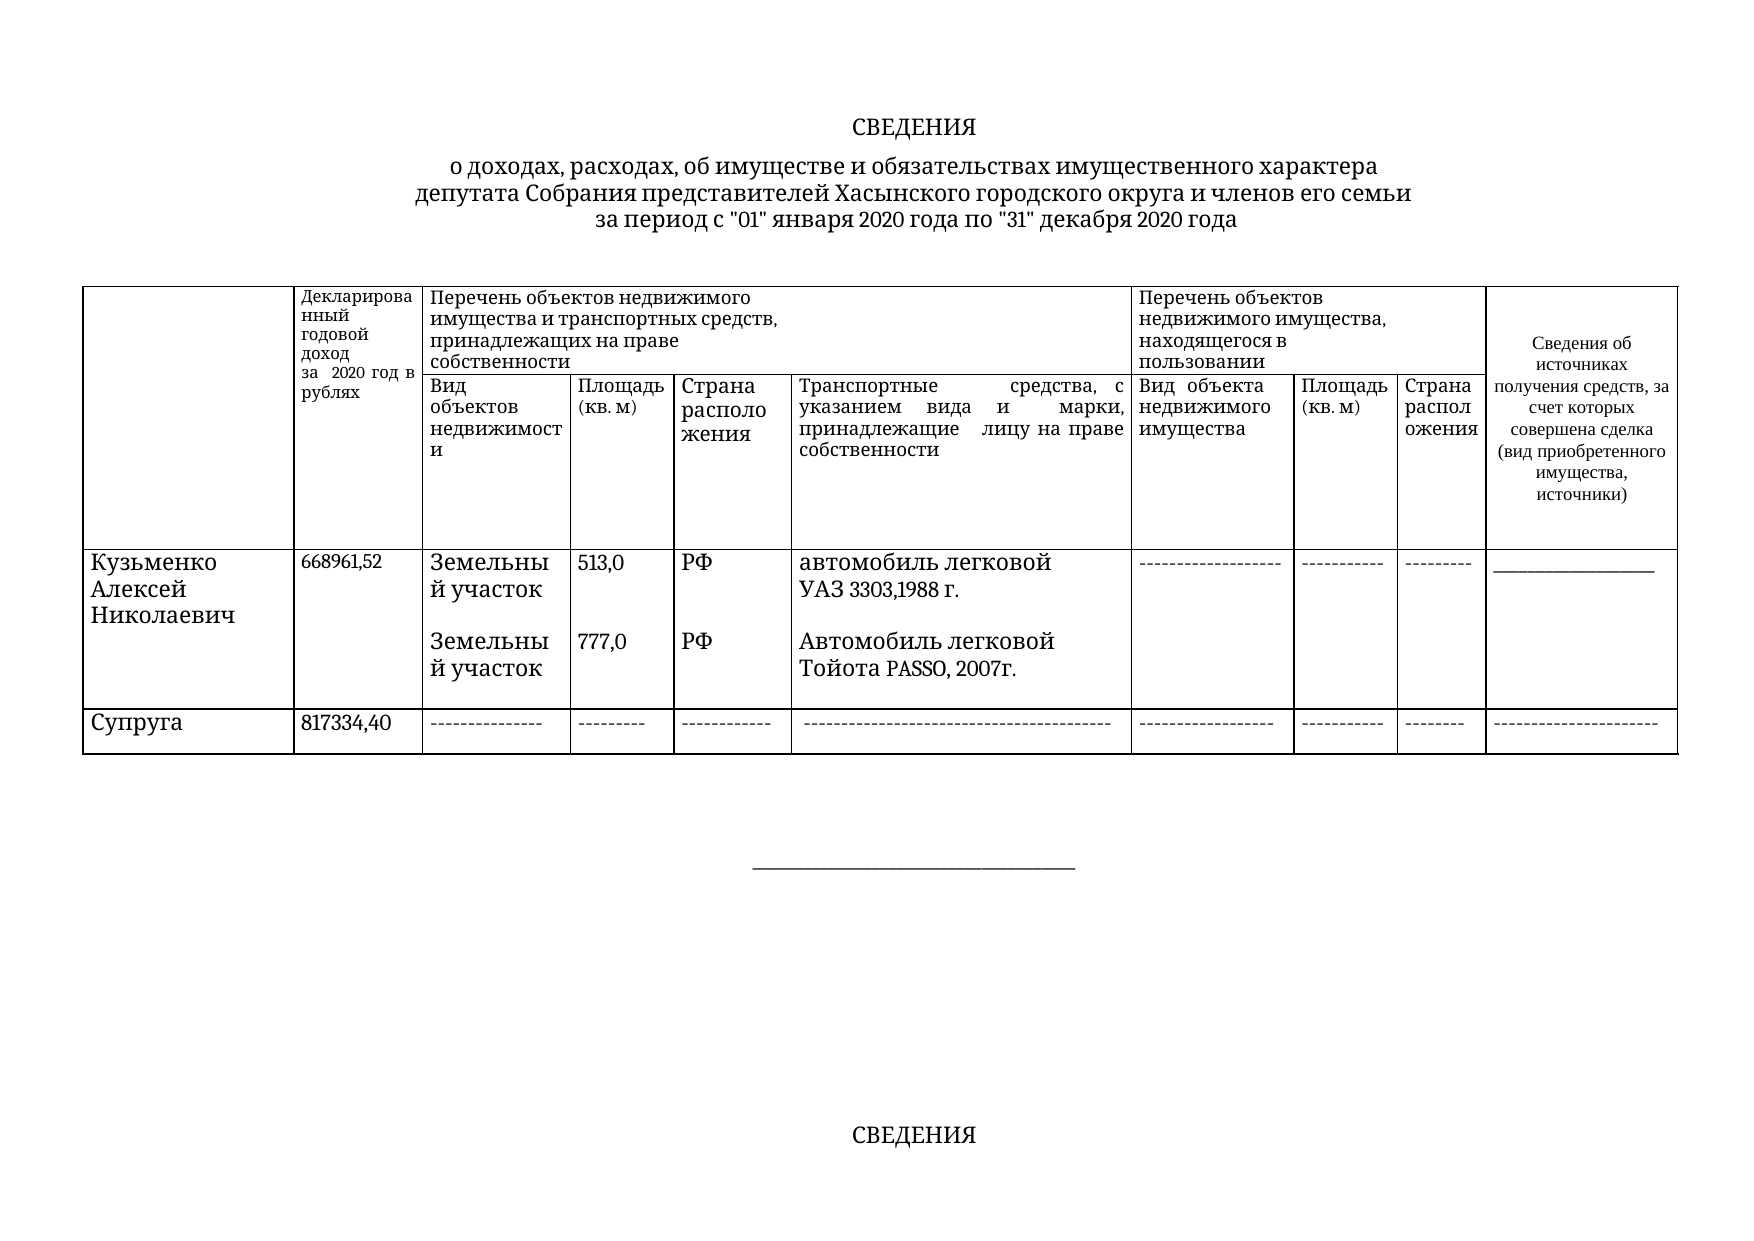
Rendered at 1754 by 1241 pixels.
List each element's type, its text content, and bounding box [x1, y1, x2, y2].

table_cell --------- [1398, 550, 1485, 708]
table_header Перечень объектов недвижимого имущества, находящегося в пользовании [1132, 287, 1485, 373]
table_cell ----------------------------------------- [792, 710, 1131, 753]
table_cell ___________________ [1487, 550, 1677, 708]
table_cell Площадь (кв. м) [1295, 375, 1397, 548]
table_header Декларированный годовой доход за 2020 год в рублях [295, 287, 422, 548]
table_cell Страна расположения [675, 375, 791, 548]
table_header [84, 287, 293, 548]
text СВЕДЕНИЯ [75, 1123, 1679, 1149]
table_cell Вид объектов недвижимости [423, 375, 570, 548]
table_cell ------------------ [1132, 710, 1293, 753]
table_cell автомобиль легковой УАЗ 3303,1988 г. Автомобиль легковой Тойота PASSO, 2007г. [792, 550, 1131, 708]
table_cell ------------ [675, 710, 791, 753]
table_cell Вид объекта недвижимого имущества [1132, 375, 1293, 548]
table_cell ------------------- [1132, 550, 1293, 708]
table_cell --------------- [423, 710, 570, 753]
table_cell Площадь (кв. м) [571, 375, 673, 548]
text депутата Собрания представителей Хасынского городского округа и членов его семьи [75, 180, 1679, 207]
table_cell 513,0 777,0 [571, 550, 673, 708]
text за период с "01" января 2020 года по "31" декабря 2020 года [75, 207, 1679, 233]
table_cell Супруга [84, 710, 293, 753]
table_cell --------- [571, 710, 673, 753]
table_cell -------- [1398, 710, 1485, 753]
text о доходах, расходах, об имуществе и обязательствах имущественного характера [75, 154, 1679, 180]
table_header Перечень объектов недвижимого имущества и транспортных средств, принадлежащих на праве собственности [423, 287, 1131, 373]
text ______________________________________ [75, 847, 1679, 873]
text СВЕДЕНИЯ [75, 114, 1679, 141]
table_cell Кузьменко Алексей Николаевич [84, 550, 293, 708]
table_cell ----------- [1295, 710, 1397, 753]
table_cell РФ РФ [675, 550, 791, 708]
table_header Сведения об источниках получения средств, за счет которых совершена сделка (вид приобретенного имущества, источники) [1487, 287, 1677, 548]
table_cell Земельный участок Земельный участок [423, 550, 570, 708]
table_cell ---------------------- [1487, 710, 1677, 753]
table_cell 668961,52 [295, 550, 422, 708]
table_cell 817334,40 [295, 710, 422, 753]
table_cell ----------- [1295, 550, 1397, 708]
table_cell Страна расположения [1398, 375, 1485, 548]
table_cell Транспортные средства, с указанием вида и марки, принадлежащие лицу на праве собственности [792, 375, 1131, 548]
